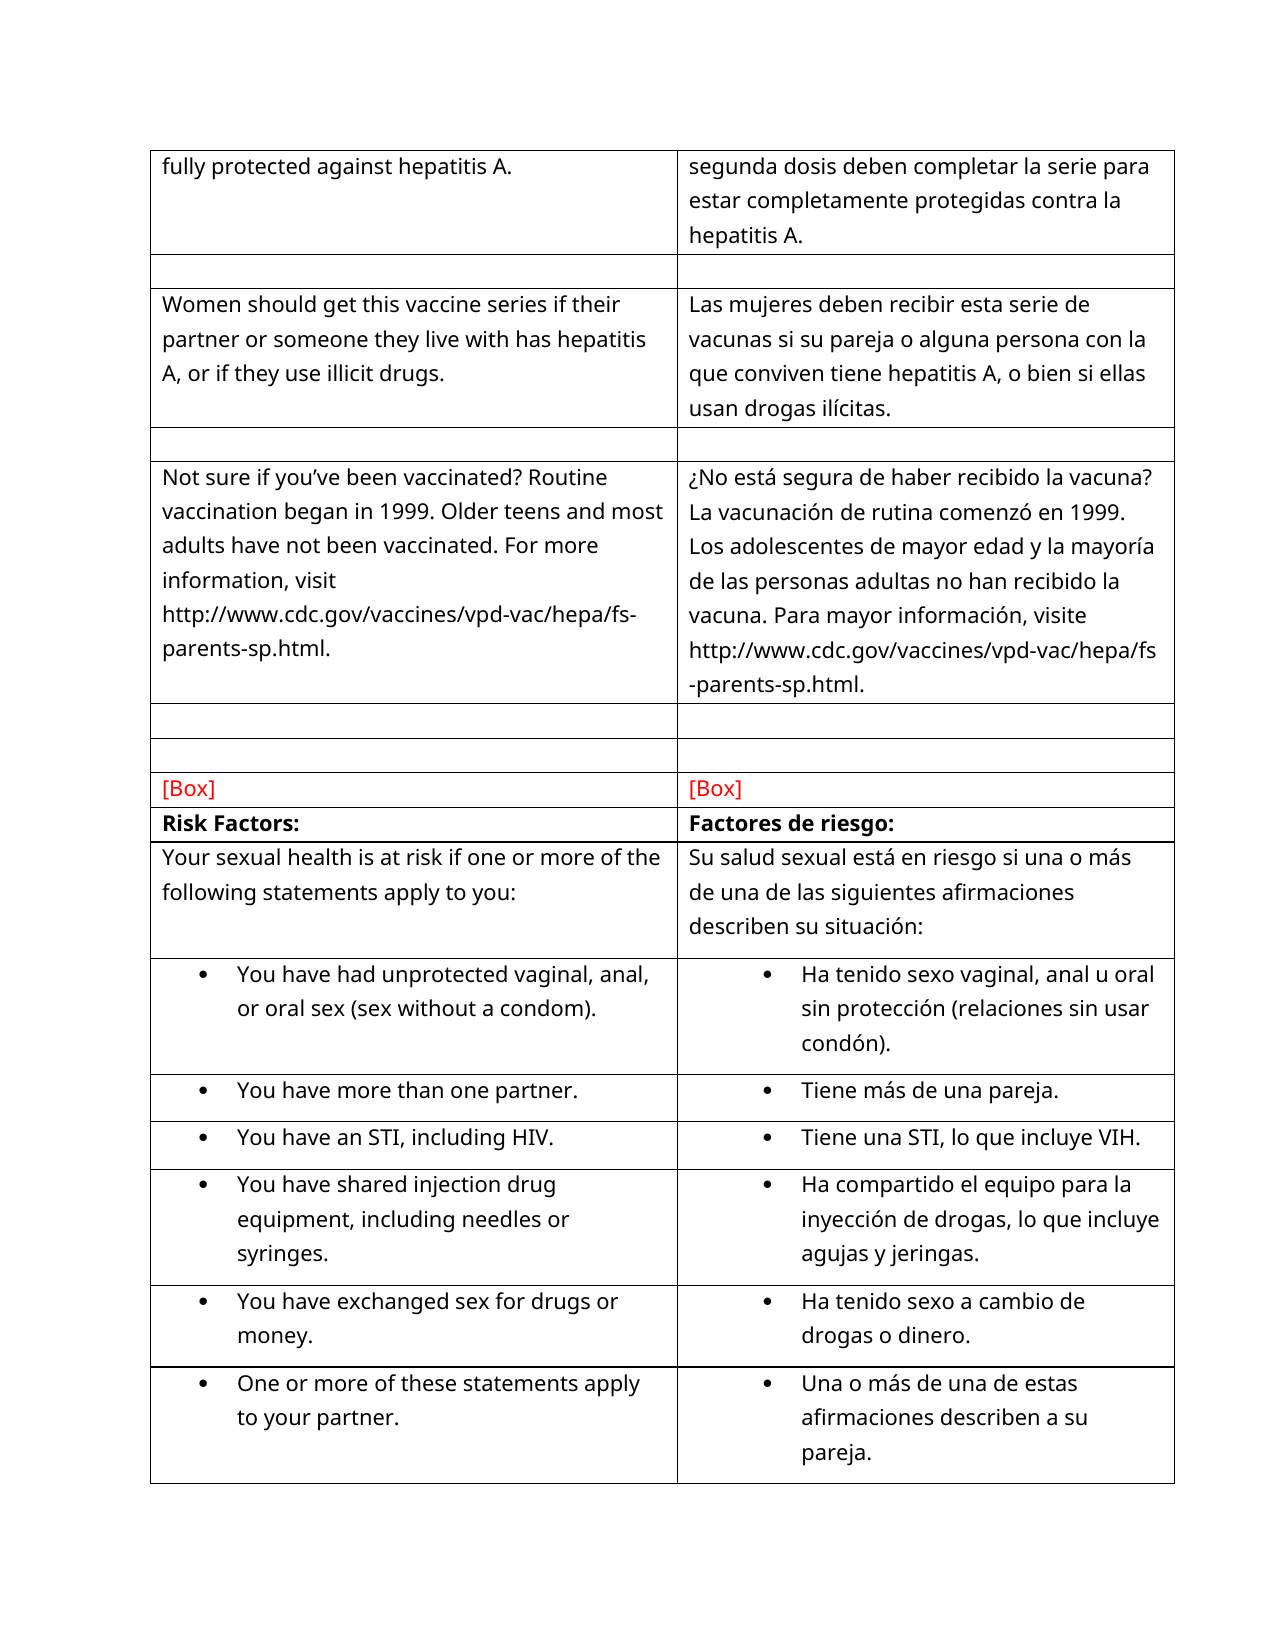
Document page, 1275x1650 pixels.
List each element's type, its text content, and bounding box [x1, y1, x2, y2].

table_cell One or more of these statements apply to your partner. [151, 1368, 677, 1483]
table_cell Las mujeres deben recibir esta serie de vacunas si su pareja o alguna persona con la que conviven tiene hepatitis A, o bien si ellas usan drogas ilícitas. [678, 289, 1174, 427]
table_cell Women should get this vaccine series if their partner or someone they live with has hepatitis A, or if they use illicit drugs. [151, 289, 677, 427]
table_cell Ha compartido el equipo para la inyección de drogas, lo que incluye agujas y jeringas. [678, 1170, 1174, 1285]
table_cell Factores de riesgo: [678, 808, 1174, 841]
table_cell Una o más de una de estas afirmaciones describen a su pareja. [678, 1368, 1174, 1483]
table_cell ¿No está segura de haber recibido la vacuna? La vacunación de rutina comenzó en 1999. Los adolescentes de mayor edad y la mayoría de las personas adultas no han recibido la vacuna. Para mayor información, visite http://www.cdc.gov/vaccines/vpd-vac/hepa/fs-parents-sp.html. [678, 462, 1174, 703]
table_cell [Box] [151, 773, 677, 807]
table_cell Tiene más de una pareja. [678, 1075, 1174, 1121]
table_cell You have an STI, including HIV. [151, 1122, 677, 1168]
table_cell [151, 428, 677, 461]
table_cell Ha tenido sexo vaginal, anal u oral sin protección (relaciones sin usar condón). [678, 959, 1174, 1074]
table_cell [678, 704, 1174, 737]
table_cell Su salud sexual está en riesgo si una o más de una de las siguientes afirmaciones describen su situación: [678, 843, 1174, 958]
table_cell Ha tenido sexo a cambio de drogas o dinero. [678, 1286, 1174, 1366]
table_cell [678, 151, 1174, 254]
table_cell [151, 704, 677, 737]
table_cell [151, 255, 677, 288]
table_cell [151, 151, 677, 254]
table_cell [678, 739, 1174, 772]
table_cell Risk Factors: [151, 808, 677, 841]
table_cell You have had unprotected vaginal, anal, or oral sex (sex without a condom). [151, 959, 677, 1074]
table_cell You have more than one partner. [151, 1075, 677, 1121]
table_cell [678, 255, 1174, 288]
table_cell Tiene una STI, lo que incluye VIH. [678, 1122, 1174, 1168]
table_cell You have shared injection drug equipment, including needles or syringes. [151, 1170, 677, 1285]
table_cell You have exchanged sex for drugs or money. [151, 1286, 677, 1366]
table_cell [678, 428, 1174, 461]
table_cell Your sexual health is at risk if one or more of the following statements apply to you: [151, 843, 677, 958]
table_cell [Box] [678, 773, 1174, 807]
table_cell [151, 739, 677, 772]
table_cell Not sure if you’ve been vaccinated? Routine vaccination began in 1999. Older teens and most adults have not been vaccinated. For more information, visit http://www.cdc.gov/vaccines/vpd-vac/hepa/fs-parents-sp.html. [151, 462, 677, 703]
